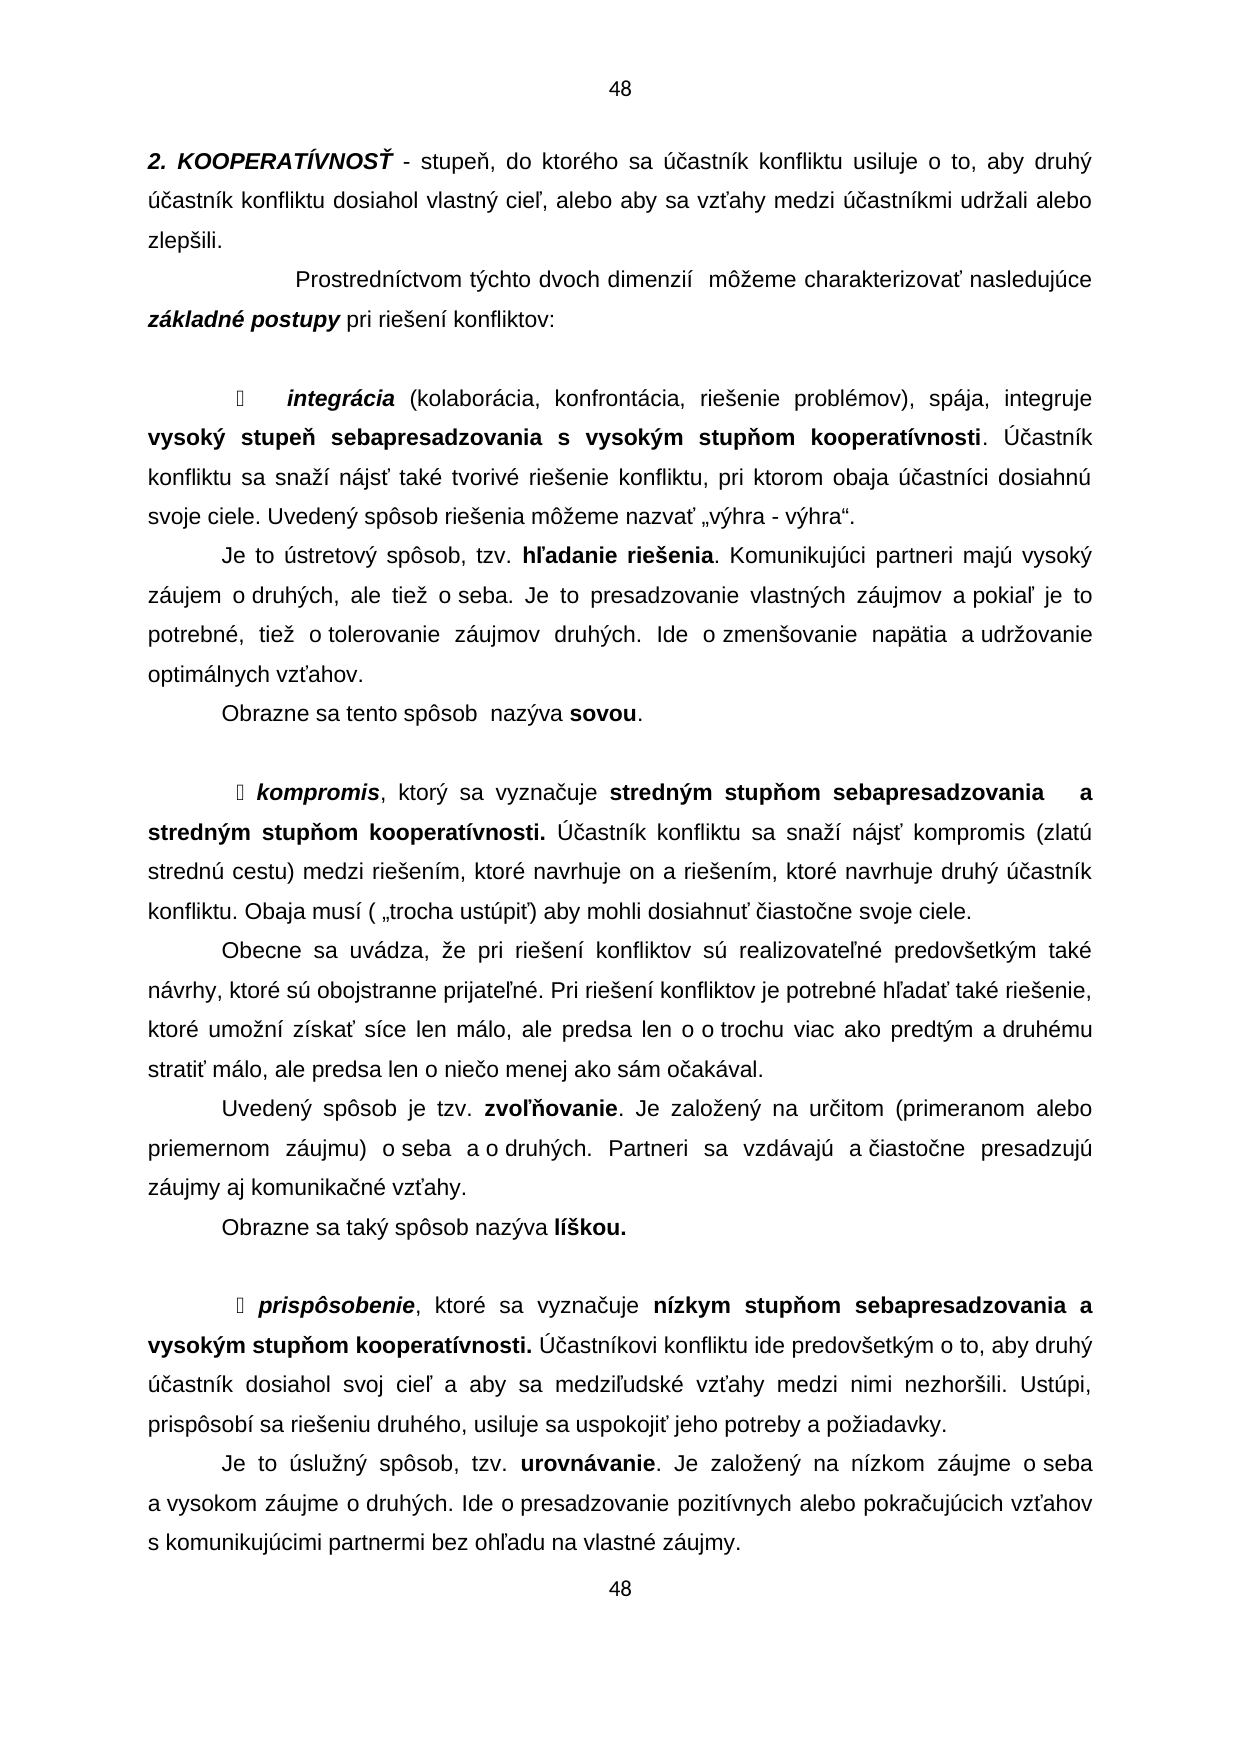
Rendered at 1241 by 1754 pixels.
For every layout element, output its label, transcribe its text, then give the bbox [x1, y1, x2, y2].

text Obecne sa uvádza, že pri riešení konfliktov sú realizovateľné predovšetkým také návrhy, ktoré sú obojstranne prijateľné. Pri riešení konfliktov je potrebné hľadať také riešenie, ktoré umožní získať síce len málo, ale predsa len o o trochu viac ako predtým a druhému stratiť málo, ale predsa len o niečo menej ako sám očakával. [148, 937, 1093, 1082]
text Prostredníctvom týchto dvoch dimenzií môžeme charakterizovať nasledujúce základné postupy pri riešení konfliktov: [148, 266, 1093, 332]
text Je to ústretový spôsob, tzv. hľadanie riešenia. Komunikujúci partneri majú vysoký záujem o druhých, ale tiež o seba. Je to presadzovanie vlastných záujmov a pokiaľ je to potrebné, tiež o tolerovanie záujmov druhých. Ide o zmenšovanie napätia a udržovanie optimálnych vzťahov. [148, 542, 1093, 687]
text Uvedený spôsob je tzv. zvoľňovanie. Je založený na určitom (primeranom alebo priemernom záujmu) o seba a o druhých. Partneri sa vzdávajú a čiastočne presadzujú záujmy aj komunikačné vzťahy. [148, 1095, 1093, 1200]
text prispôsobenie, ktoré sa vyznačuje nízkym stupňom sebapresadzovania a vysokým stupňom kooperatívnosti. Účastníkovi konfliktu ide predovšetkým o to, aby druhý účastník dosiahol svoj cieľ a aby sa medziľudské vzťahy medzi nimi nezhoršili. Ustúpi, prispôsobí sa riešeniu druhého, usiluje sa uspokojiť jeho potreby a požiadavky. [148, 1292, 1093, 1437]
text integrácia (kolaborácia, konfrontácia, riešenie problémov), spája, integruje vysoký stupeň sebapresadzovania s vysokým stupňom kooperatívnosti. Účastník konfliktu sa snaží nájsť také tvorivé riešenie konfliktu, pri ktorom obaja účastníci dosiahnú svoje ciele. Uvedený spôsob riešenia môžeme nazvať „výhra - výhra“. [148, 384, 1093, 529]
text Obrazne sa taký spôsob nazýva líškou. [148, 1213, 1093, 1240]
text Je to úslužný spôsob, tzv. urovnávanie. Je založený na nízkom záujme o seba a vysokom záujme o druhých. Ide o presadzovanie pozitívnych alebo pokračujúcich vzťahov s komunikujúcimi partnermi bez ohľadu na vlastné záujmy. [148, 1450, 1093, 1556]
text kompromis, ktorý sa vyznačuje stredným stupňom sebapresadzovania a stredným stupňom kooperatívnosti. Účastník konfliktu sa snaží nájsť kompromis (zlatú strednú cestu) medzi riešením, ktoré navrhuje on a riešením, ktoré navrhuje druhý účastník konfliktu. Obaja musí ( „trocha ustúpiť) aby mohli dosiahnuť čiastočne svoje ciele. [148, 779, 1093, 924]
text Obrazne sa tento spôsob nazýva sovou. [148, 700, 1093, 727]
text 2. KOOPERATÍVNOSŤ - stupeň, do ktorého sa účastník konfliktu usiluje o to, aby druhý účastník konfliktu dosiahol vlastný cieľ, alebo aby sa vzťahy medzi účastníkmi udržali alebo zlepšili. [148, 148, 1093, 253]
